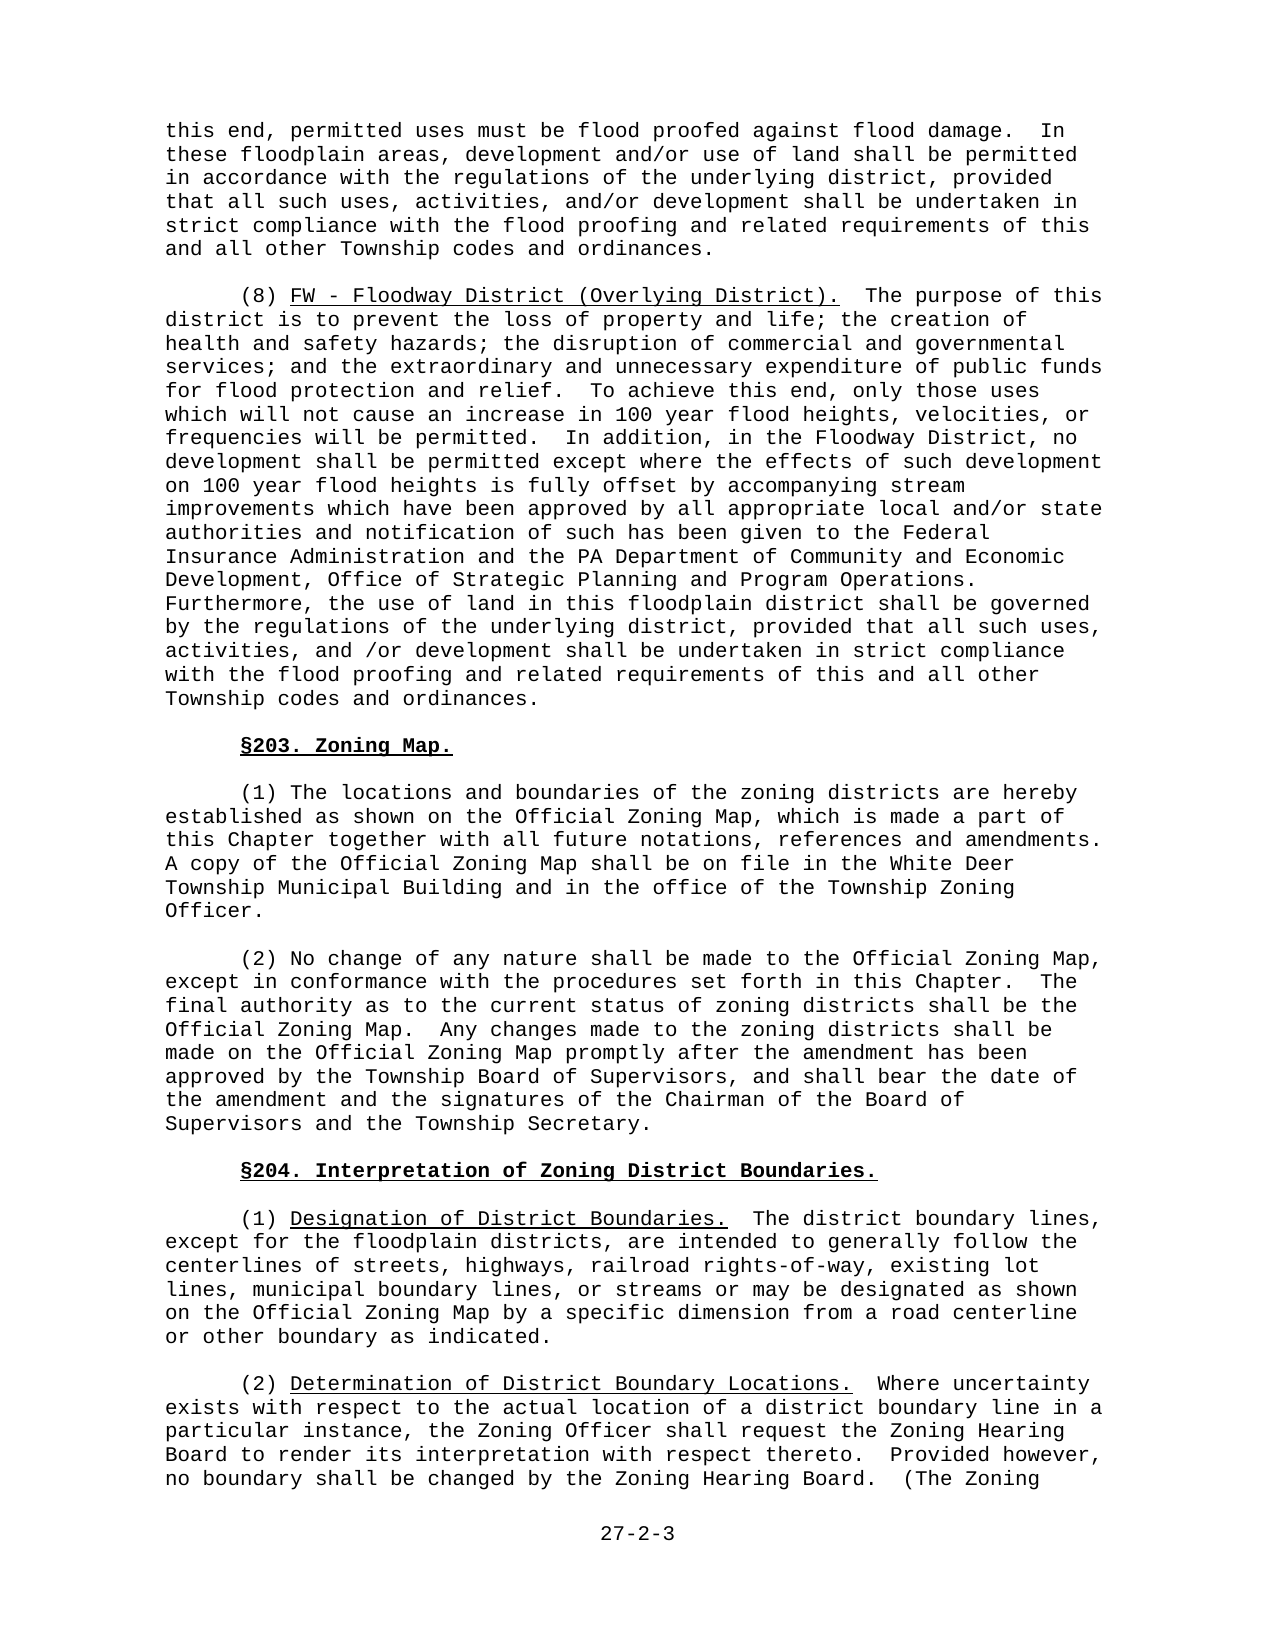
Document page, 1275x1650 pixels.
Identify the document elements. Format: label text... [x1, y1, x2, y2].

text (1) The locations and boundaries of the zoning districts are hereby established as shown on the Official Zoning Map, which is made a part of this Chapter together with all future notations, references and amendments. A copy of the Official Zoning Map shall be on file in the White Deer Township Municipal Building and in the office of the Township Zoning Officer. [165, 782, 1110, 924]
text (2) No change of any nature shall be made to the Official Zoning Map, except in conformance with the procedures set forth in this Chapter. The final authority as to the current status of zoning districts shall be the Official Zoning Map. Any changes made to the zoning districts shall be made on the Official Zoning Map promptly after the amendment has been approved by the Township Board of Supervisors, and shall bear the date of the amendment and the signatures of the Chairman of the Board of Supervisors and the Township Secretary. [165, 948, 1110, 1137]
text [165, 1373, 1110, 1491]
text §203. Zoning Map. [165, 735, 1110, 758]
text §204. Interpretation of Zoning District Boundaries. [165, 1160, 1110, 1184]
text (1) Designation of District Boundaries. The district boundary lines, except for the floodplain districts, are intended to generally follow the centerlines of streets, highways, railroad rights-of-way, existing lot lines, municipal boundary lines, or streams or may be designated as shown on the Official Zoning Map by a specific dimension from a road centerline or other boundary as indicated. [165, 1208, 1110, 1349]
text (8) FW - Floodway District (Overlying District). The purpose of this district is to prevent the loss of property and life; the creation of health and safety hazards; the disruption of commercial and governmental services; and the extraordinary and unnecessary expenditure of public funds for flood protection and relief. To achieve this end, only those uses which will not cause an increase in 100 year flood heights, velocities, or frequencies will be permitted. In addition, in the Floodway District, no development shall be permitted except where the effects of such development on 100 year flood heights is fully offset by accompanying stream improvements which have been approved by all appropriate local and/or state authorities and notification of such has been given to the Federal Insurance Administration and the PA Department of Community and Economic Development, Office of Strategic Planning and Program Operations. Furthermore, the use of land in this floodplain district shall be governed by the regulations of the underlying district, provided that all such uses, activities, and /or development shall be undertaken in strict compliance with the flood proofing and related requirements of this and all other Township codes and ordinances. [165, 286, 1110, 711]
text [165, 120, 1110, 262]
